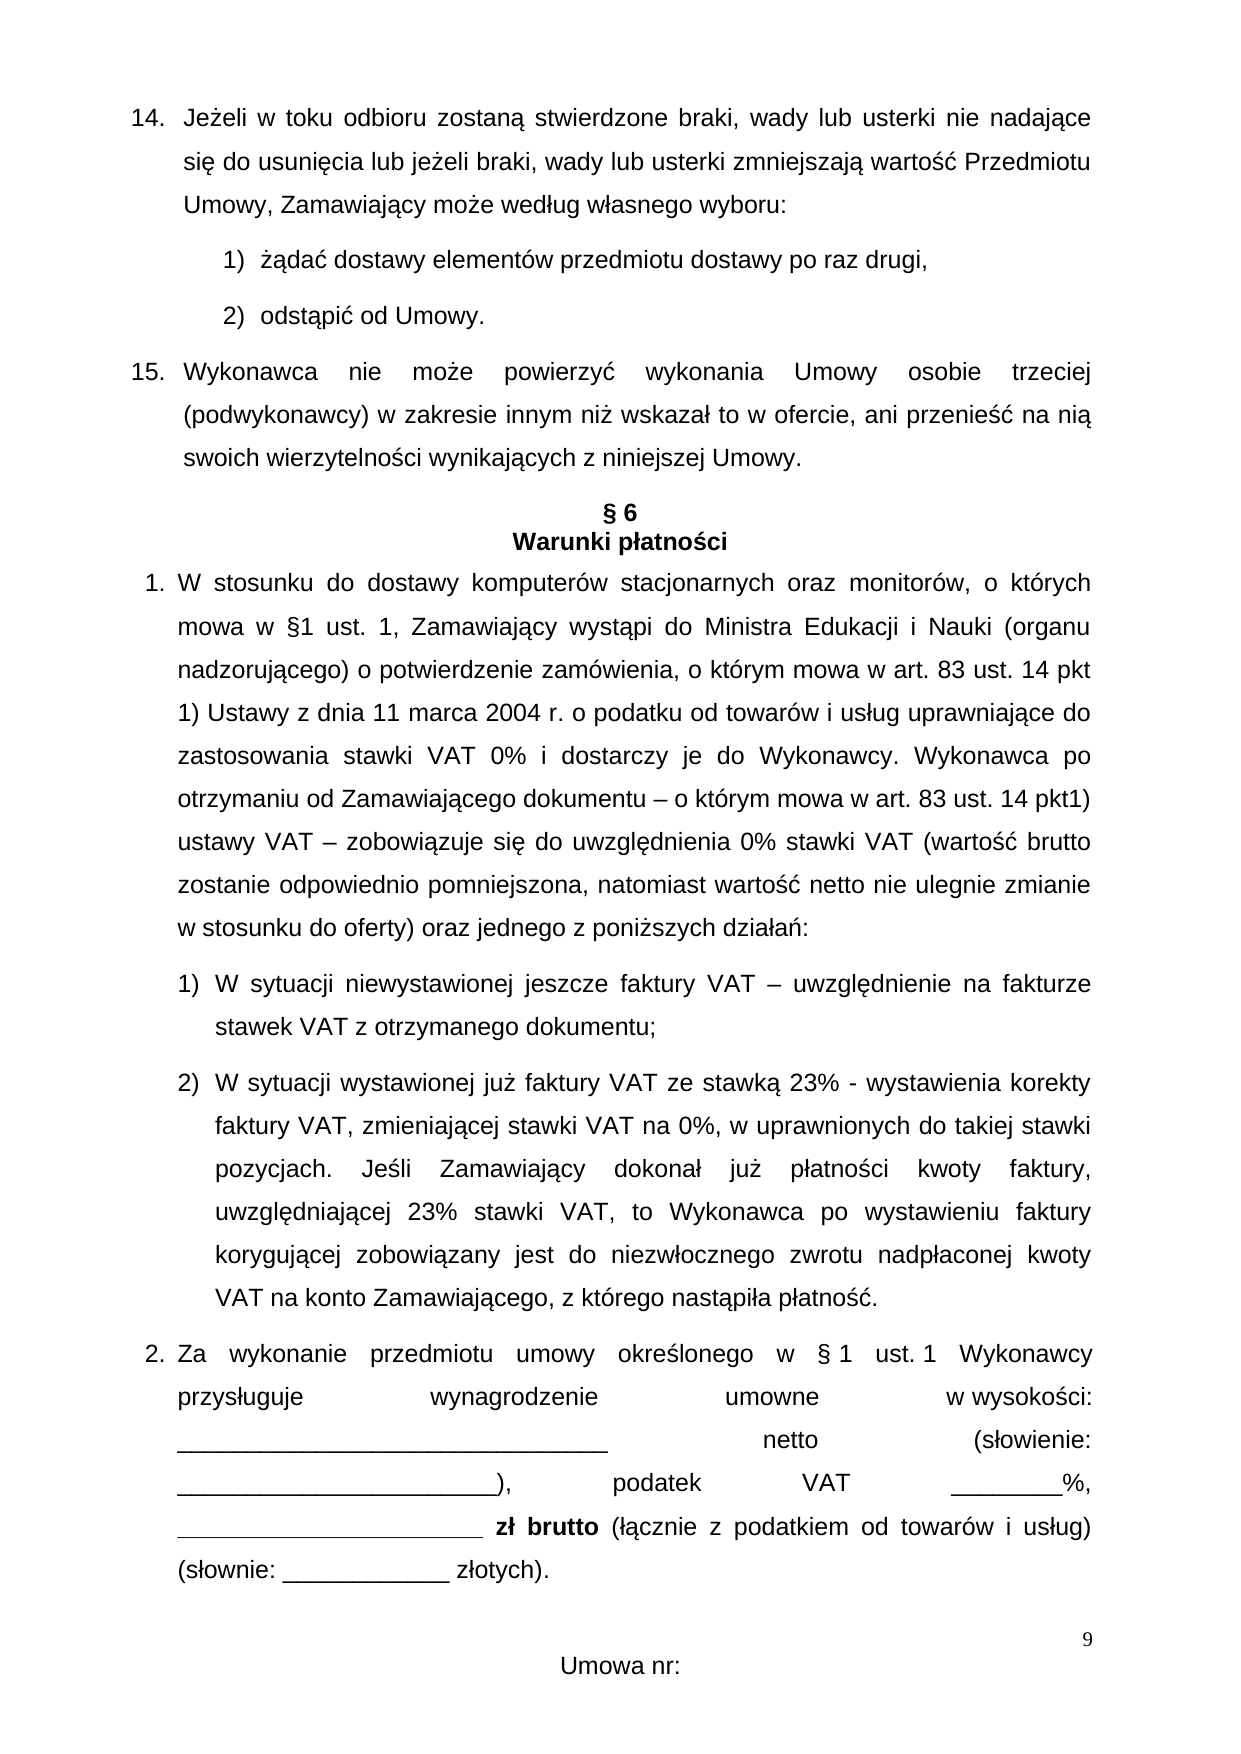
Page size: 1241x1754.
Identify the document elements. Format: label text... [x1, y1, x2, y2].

text § 6 [148, 498, 1092, 527]
list W stosunku do dostawy komputerów stacjonarnych oraz monitorów, o których mowa w §1 ust. 1, Zamawiający wystąpi do Ministra Edukacji i Nauki (organu nadzorującego) o potwierdzenie zamówienia, o którym mowa w art. 83 ust. 14 pkt 1) Ustawy z dnia 11 marca 2004 r. o podatku od towarów i usług uprawniające do zastosowania stawki VAT 0% i dostarczy je do Wykonawcy. Wykonawca po otrzymaniu od Zamawiającego dokumentu – o którym mowa w art. 83 ust. 14 pkt1) ustawy VAT – zobowiązuje się do uwzględnienia 0% stawki VAT (wartość brutto zostanie odpowiednio pomniejszona, natomiast wartość netto nie ulegnie zmianie w stosunku do oferty) oraz jednego z poniższych działań: [165, 568, 1092, 942]
list Wykonawca nie może powierzyć wykonania Umowy osobie trzeciej (podwykonawcy) w zakresie innym niż wskazał to w ofercie, ani przenieść na nią swoich wierzytelności wynikających z niniejszej Umowy. [165, 357, 1092, 472]
list odstąpić od Umowy. [223, 301, 1092, 330]
list W sytuacji wystawionej już faktury VAT ze stawką 23% - wystawienia korekty faktury VAT, zmieniającej stawki VAT na 0%, w uprawnionych do takiej stawki pozycjach. Jeśli Zamawiający dokonał już płatności kwoty faktury, uwzględniającej 23% stawki VAT, to Wykonawca po wystawieniu faktury korygującej zobowiązany jest do niezwłocznego zwrotu nadpłaconej kwoty VAT na konto Zamawiającego, z którego nastąpiła płatność. [177, 1068, 1092, 1312]
list Jeżeli w toku odbioru zostaną stwierdzone braki, wady lub usterki nie nadające się do usunięcia lub jeżeli braki, wady lub usterki zmniejszają wartość Przedmiotu Umowy, Zamawiający może według własnego wyboru: [165, 103, 1092, 218]
list żądać dostawy elementów przedmiotu dostawy po raz drugi, [223, 245, 1092, 274]
text Warunki płatności [148, 527, 1092, 556]
list Za wykonanie przedmiotu umowy określonego w § 1 ust. 1 Wykonawcy przysługuje wynagrodzenie umowne w wysokości: _______________________________ netto (słowienie: _______________________), podatek VAT ________%, ______________________ zł brutto (łącznie z podatkiem od towarów i usług) (słownie: ____________ złotych). [165, 1339, 1092, 1583]
list W sytuacji niewystawionej jeszcze faktury VAT – uwzględnienie na fakturze stawek VAT z otrzymanego dokumentu; [177, 969, 1092, 1041]
